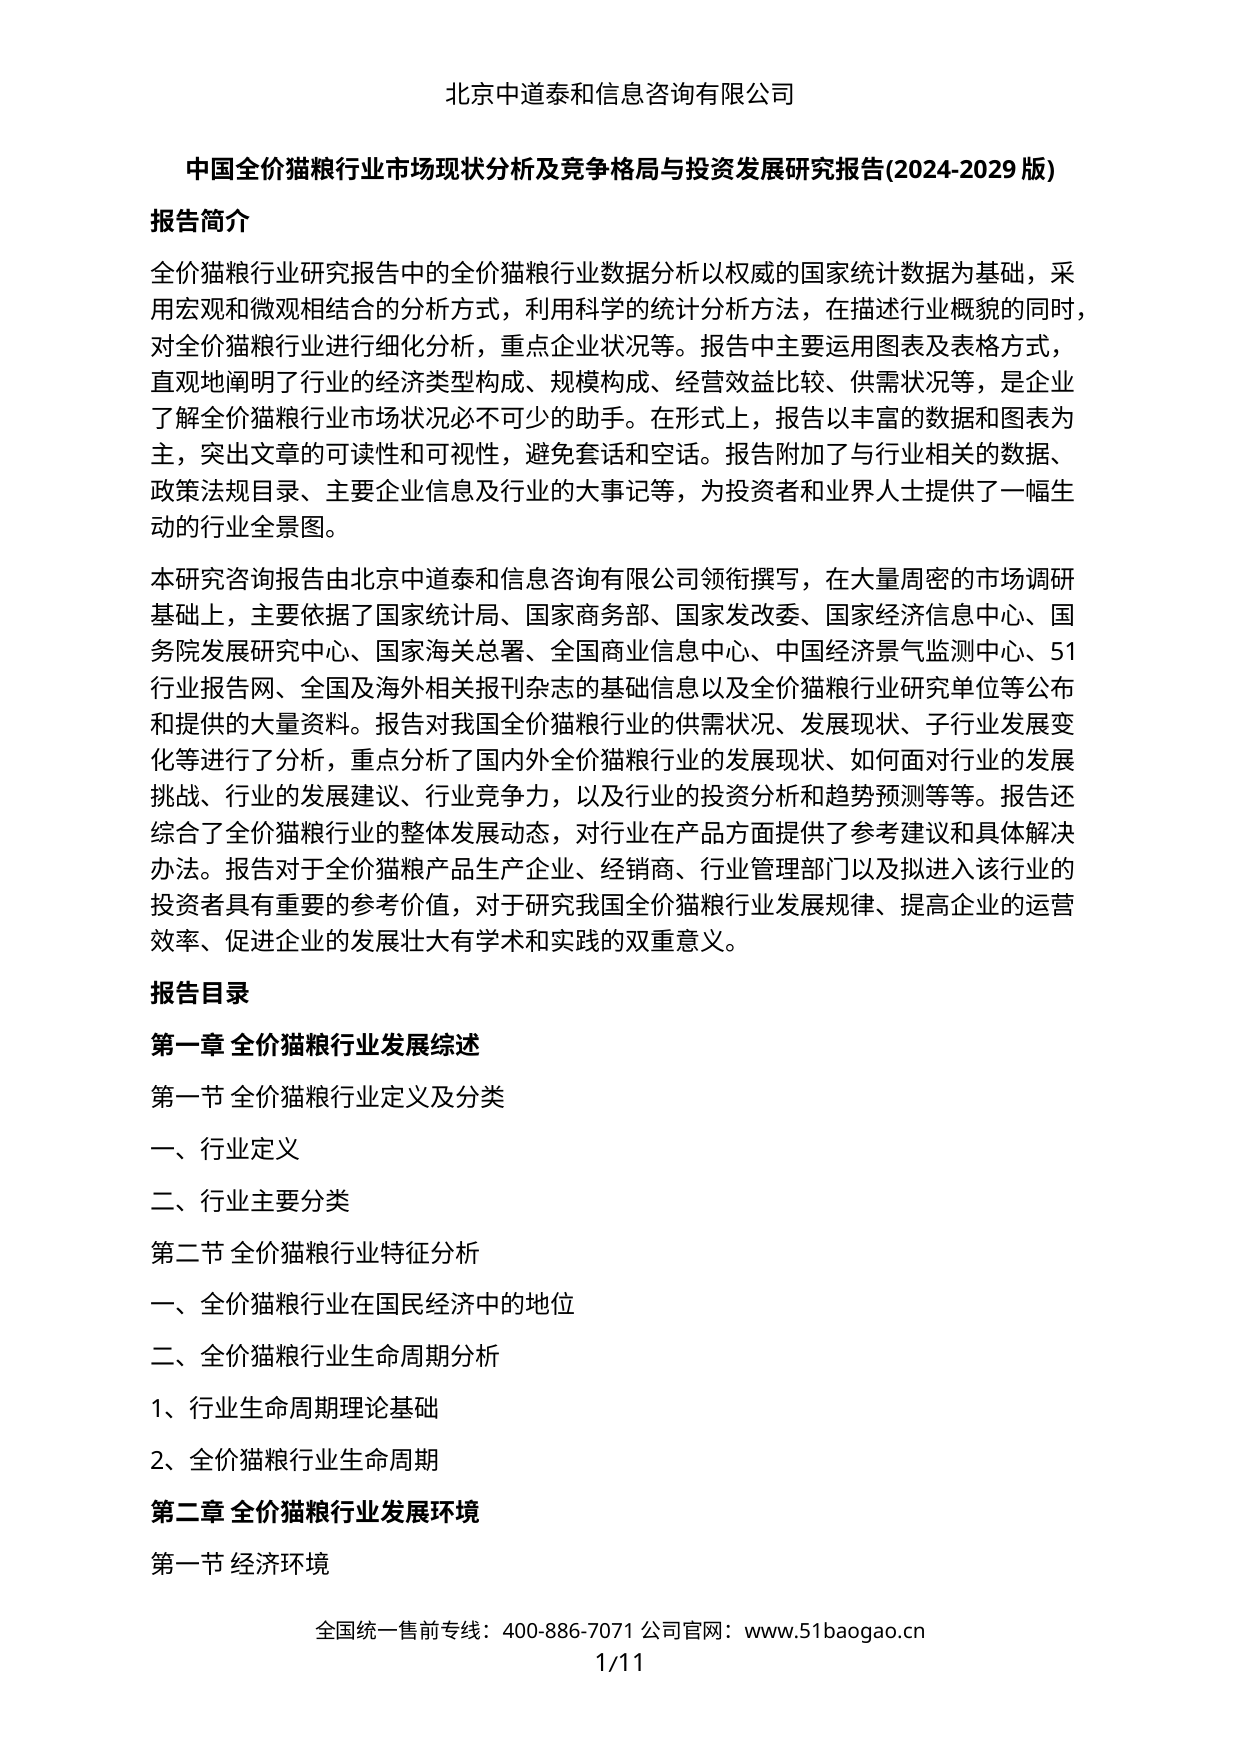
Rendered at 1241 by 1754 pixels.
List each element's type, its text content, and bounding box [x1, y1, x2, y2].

text 第二章 全价猫粮行业发展环境 [150, 1492, 1090, 1529]
text 第一章 全价猫粮行业发展综述 [150, 1026, 1090, 1062]
text 中国全价猫粮行业市场现状分析及竞争格局与投资发展研究报告(2024-2029版) [150, 150, 1090, 186]
text 报告目录 [150, 974, 1090, 1010]
text 二、行业主要分类 [150, 1181, 1090, 1217]
text 一、全价猫粮行业在国民经济中的地位 [150, 1285, 1090, 1321]
text 第一节 全价猫粮行业定义及分类 [150, 1077, 1090, 1114]
text 2、全价猫粮行业生命周期 [150, 1441, 1090, 1477]
text 一、行业定义 [150, 1129, 1090, 1166]
text 第一节 经济环境 [150, 1544, 1090, 1581]
text 1、行业生命周期理论基础 [150, 1389, 1090, 1425]
text 报告简介 [150, 202, 1090, 238]
text 全价猫粮行业研究报告中的全价猫粮行业数据分析以权威的国家统计数据为基础，采用宏观和微观相结合的分析方式，利用科学的统计分析方法，在描述行业概貌的同时，对全价猫粮行业进行细化分析，重点企业状况等。报告中主要运用图表及表格方式，直观地阐明了行业的经济类型构成、规模构成、经营效益比较、供需状况等，是企业了解全价猫粮行业市场状况必不可少的助手。在形式上，报告以丰富的数据和图表为主，突出文章的可读性和可视性，避免套话和空话。报告附加了与行业相关的数据、政策法规目录、主要企业信息及行业的大事记等，为投资者和业界人士提供了一幅生动的行业全景图。 [150, 254, 1090, 544]
text 二、全价猫粮行业生命周期分析 [150, 1337, 1090, 1373]
text 本研究咨询报告由北京中道泰和信息咨询有限公司领衔撰写，在大量周密的市场调研基础上，主要依据了国家统计局、国家商务部、国家发改委、国家经济信息中心、国务院发展研究中心、国家海关总署、全国商业信息中心、中国经济景气监测中心、51行业报告网、全国及海外相关报刊杂志的基础信息以及全价猫粮行业研究单位等公布和提供的大量资料。报告对我国全价猫粮行业的供需状况、发展现状、子行业发展变化等进行了分析，重点分析了国内外全价猫粮行业的发展现状、如何面对行业的发展挑战、行业的发展建议、行业竞争力，以及行业的投资分析和趋势预测等等。报告还综合了全价猫粮行业的整体发展动态，对行业在产品方面提供了参考建议和具体解决办法。报告对于全价猫粮产品生产企业、经销商、行业管理部门以及拟进入该行业的投资者具有重要的参考价值，对于研究我国全价猫粮行业发展规律、提高企业的运营效率、促进企业的发展壮大有学术和实践的双重意义。 [150, 559, 1090, 958]
text 第二节 全价猫粮行业特征分析 [150, 1233, 1090, 1269]
